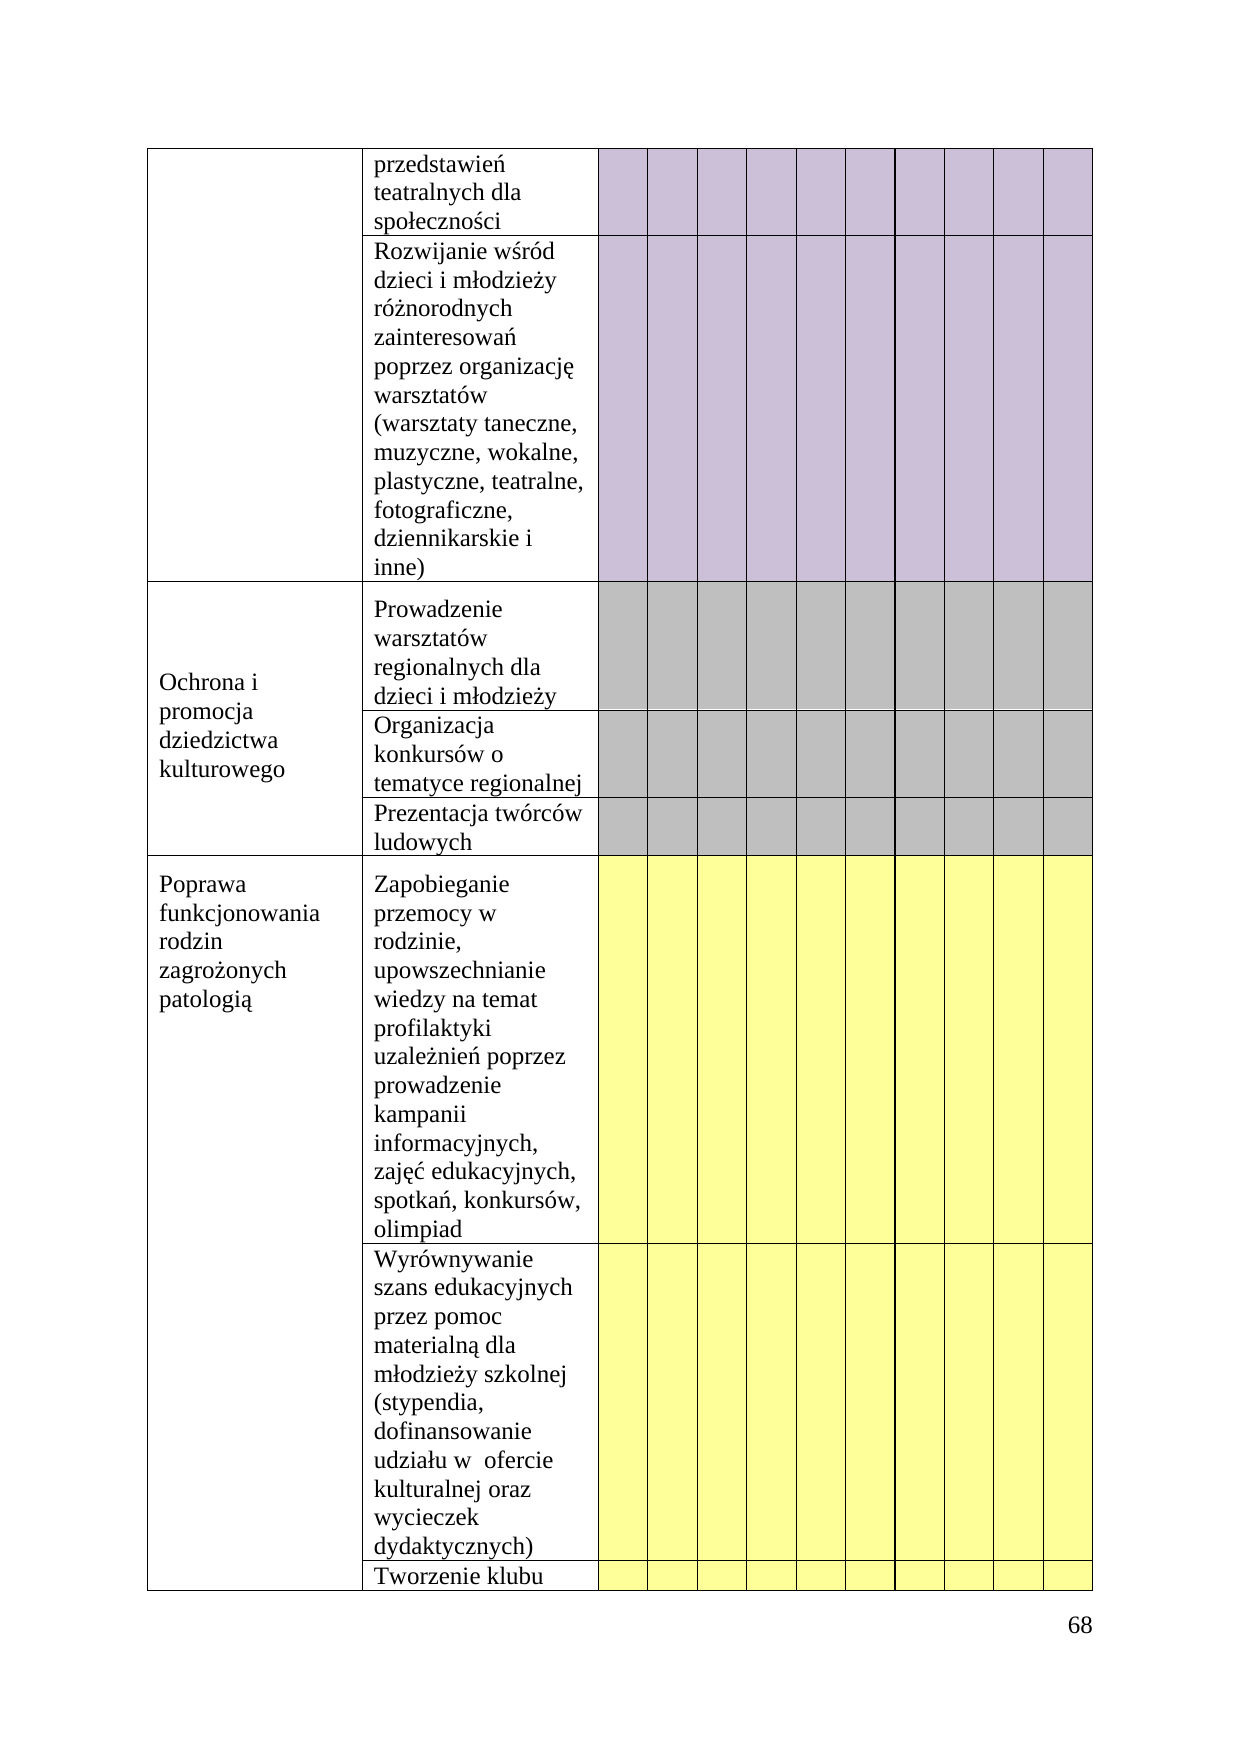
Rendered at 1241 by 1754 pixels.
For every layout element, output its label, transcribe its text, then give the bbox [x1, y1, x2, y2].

table_cell [945, 149, 993, 235]
table_cell [896, 856, 944, 1243]
table_cell [797, 1244, 845, 1560]
table_cell [896, 149, 944, 235]
table_cell [747, 1561, 796, 1590]
table_cell [747, 798, 796, 855]
table_cell [599, 856, 647, 1243]
table_cell [698, 1244, 746, 1560]
table_cell [698, 236, 746, 581]
table_cell [846, 711, 894, 797]
table_cell [747, 236, 796, 581]
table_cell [363, 1561, 598, 1590]
table_cell [1044, 856, 1092, 1243]
table_cell [747, 711, 796, 797]
table_cell Organizacja konkursów o tematyce regionalnej [363, 711, 598, 797]
table_cell Zapobieganie przemocy w rodzinie, upowszechnianie wiedzy na temat profilaktyki uzależnień poprzez prowadzenie kampanii informacyjnych, zajęć edukacyjnych, spotkań, konkursów, olimpiad [363, 856, 598, 1243]
table_cell [1044, 798, 1092, 855]
table_cell [1044, 711, 1092, 797]
table_cell [1044, 1561, 1092, 1590]
table_cell [1044, 149, 1092, 235]
table_cell Prowadzenie warsztatów regionalnych dla dzieci i młodzieży [363, 582, 598, 709]
table_cell [747, 582, 796, 709]
table_cell [945, 711, 993, 797]
table_cell [1044, 1244, 1092, 1560]
table_cell [698, 1561, 746, 1590]
table_cell [797, 149, 845, 235]
table_cell [945, 856, 993, 1243]
table_cell [846, 149, 894, 235]
table_cell [994, 798, 1043, 855]
table_cell [896, 711, 944, 797]
table_cell [698, 798, 746, 855]
table_cell Wyrównywanie szans edukacyjnych przez pomoc materialną dla młodzieży szkolnej (stypendia, dofinansowanie udziału w ofercie kulturalnej oraz wycieczek dydaktycznych) [363, 1244, 598, 1560]
table_cell [896, 236, 944, 581]
table_cell [846, 798, 894, 855]
table_cell [846, 1244, 894, 1560]
table_cell [1044, 582, 1092, 709]
table_cell [698, 856, 746, 1243]
table_cell [599, 798, 647, 855]
table_cell [945, 798, 993, 855]
table_cell [797, 711, 845, 797]
table_cell Rozwijanie wśród dzieci i młodzieży różnorodnych zainteresowań poprzez organizację warsztatów (warsztaty taneczne, muzyczne, wokalne, plastyczne, teatralne, fotograficzne, dziennikarskie i inne) [363, 236, 598, 581]
table_cell [599, 1244, 647, 1560]
table_cell [797, 798, 845, 855]
table_cell [747, 149, 796, 235]
table_cell [599, 149, 647, 235]
table_cell [599, 582, 647, 709]
table_cell [846, 236, 894, 581]
table_cell [994, 236, 1043, 581]
table_cell [846, 1561, 894, 1590]
table_cell [698, 582, 746, 709]
table_cell [994, 582, 1043, 709]
table_cell [698, 149, 746, 235]
table_cell [797, 582, 845, 709]
table_cell [797, 1561, 845, 1590]
table_cell [698, 711, 746, 797]
table_cell [846, 856, 894, 1243]
table_cell [599, 711, 647, 797]
table_cell [747, 1244, 796, 1560]
table_cell Poprawa funkcjonowania rodzin zagrożonych patologią [148, 856, 362, 1590]
table_cell [797, 856, 845, 1243]
table_cell [896, 1561, 944, 1590]
table_cell [945, 236, 993, 581]
table_cell [945, 582, 993, 709]
table_cell Ochrona i promocja dziedzictwa kulturowego [148, 582, 362, 855]
table_cell [797, 236, 845, 581]
table_cell [648, 711, 697, 797]
table_cell [945, 1244, 993, 1560]
table_cell [599, 1561, 647, 1590]
table_cell [648, 856, 697, 1243]
table_cell [994, 1244, 1043, 1560]
table_cell [648, 1244, 697, 1560]
table_cell [994, 711, 1043, 797]
table_cell [747, 856, 796, 1243]
table_cell [896, 798, 944, 855]
table_cell [648, 1561, 697, 1590]
table_cell [599, 236, 647, 581]
table_cell [648, 149, 697, 235]
table_cell [896, 582, 944, 709]
table_cell [994, 149, 1043, 235]
table_cell [994, 1561, 1043, 1590]
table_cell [363, 149, 598, 235]
table_cell [994, 856, 1043, 1243]
table_cell [896, 1244, 944, 1560]
table_cell [1044, 236, 1092, 581]
table_cell [945, 1561, 993, 1590]
table_cell Prezentacja twórców ludowych [363, 798, 598, 855]
table_cell [648, 798, 697, 855]
table_cell [648, 582, 697, 709]
table_cell [846, 582, 894, 709]
table_cell [648, 236, 697, 581]
